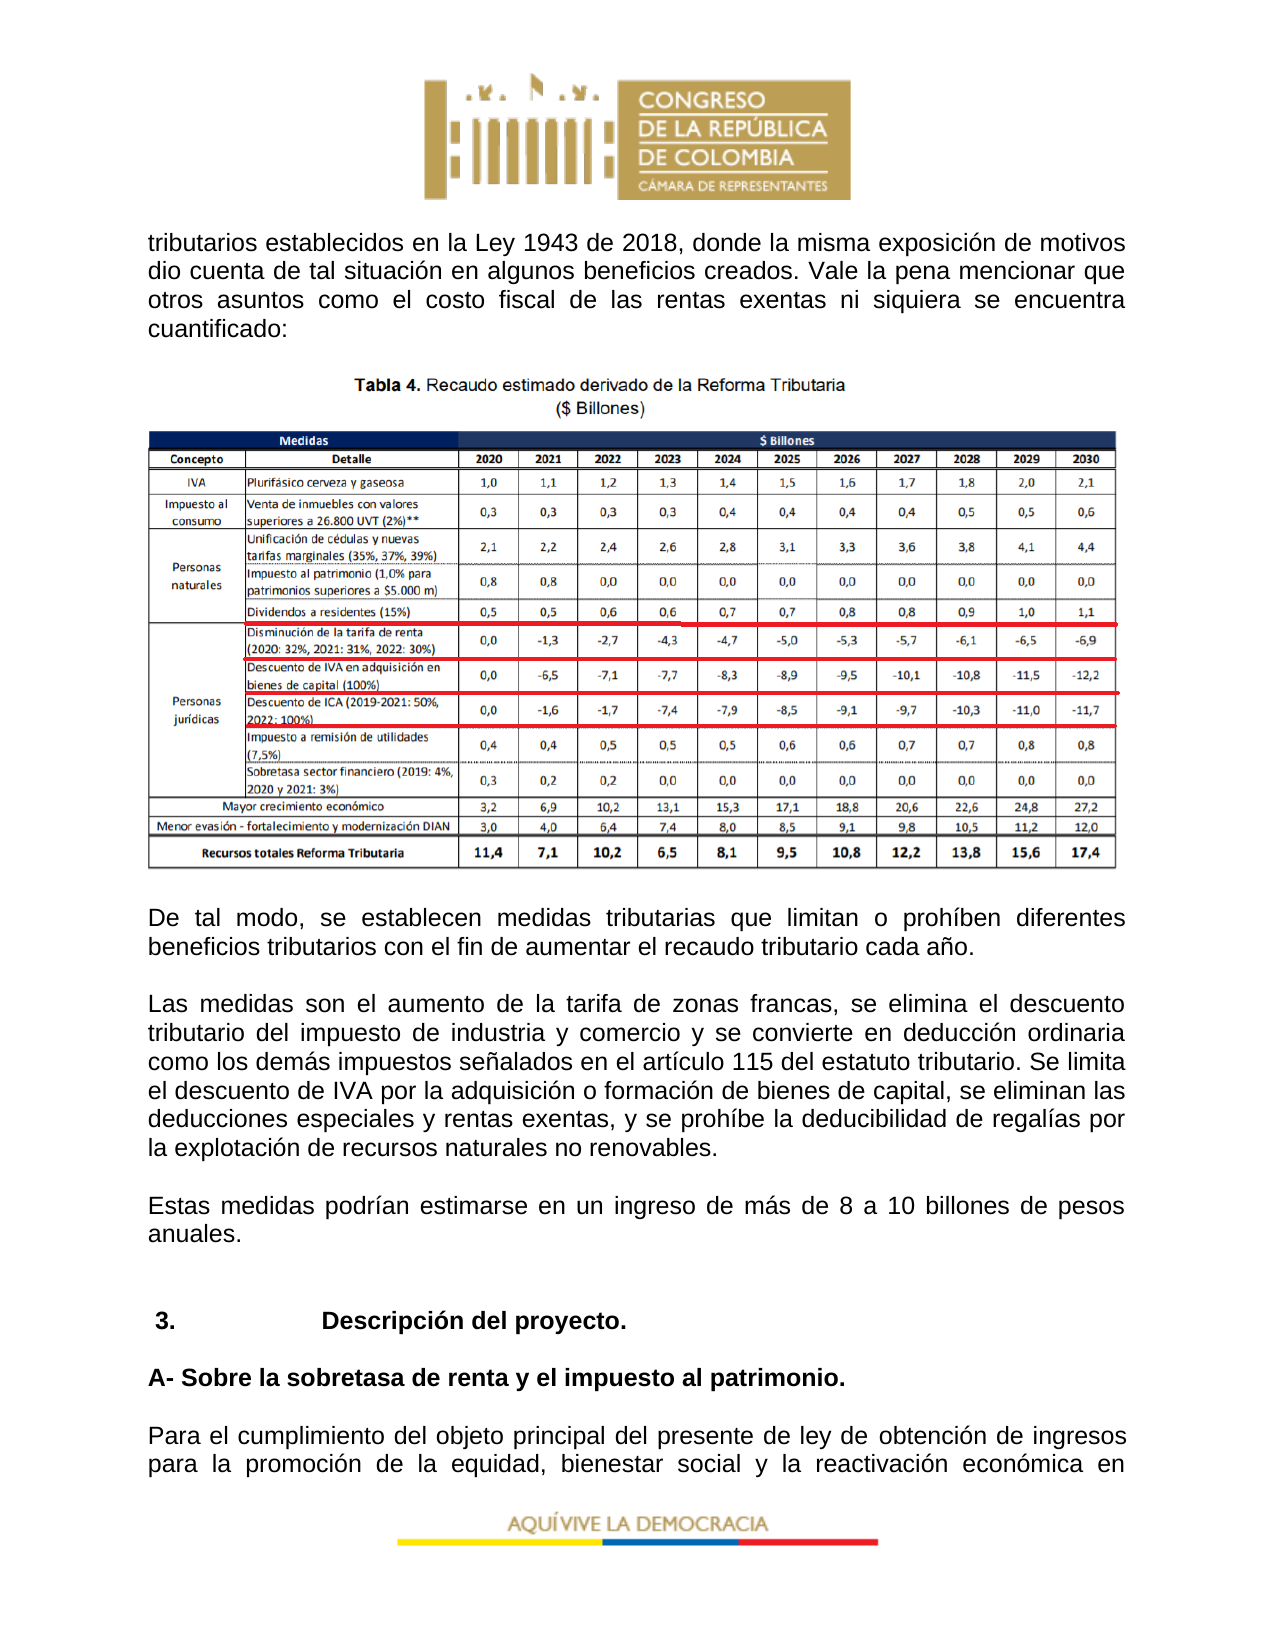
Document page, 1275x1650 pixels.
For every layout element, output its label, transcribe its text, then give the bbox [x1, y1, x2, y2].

text De tal modo, se establecen medidas tributarias que limitan o prohíben diferentes beneficios tributarios con el fin de aumentar el recaudo tributario cada año. [148, 903, 1127, 961]
picture [424, 73, 851, 200]
text 3. Descripción del proyecto. [148, 1306, 1125, 1334]
picture [147, 371, 1122, 875]
text Las medidas son el aumento de la tarifa de zonas francas, se elimina el descuento tributario del impuesto de industria y comercio y se convierte en deducción ordinaria como los demás impuestos señalados en el artículo 115 del estatuto tributario. Se limita el descuento de IVA por la adquisición o formación de bienes de capital, se eliminan las deducciones especiales y rentas exentas, y se prohíbe la deducibilidad de regalías por la explotación de recursos naturales no renovables. [148, 989, 1127, 1162]
text Estas medidas podrían estimarse en un ingreso de más de 8 a 10 billones de pesos anuales. [148, 1191, 1127, 1248]
text A- Sobre la sobretasa de renta y el impuesto al patrimonio. [148, 1363, 1125, 1392]
picture [382, 1504, 893, 1549]
